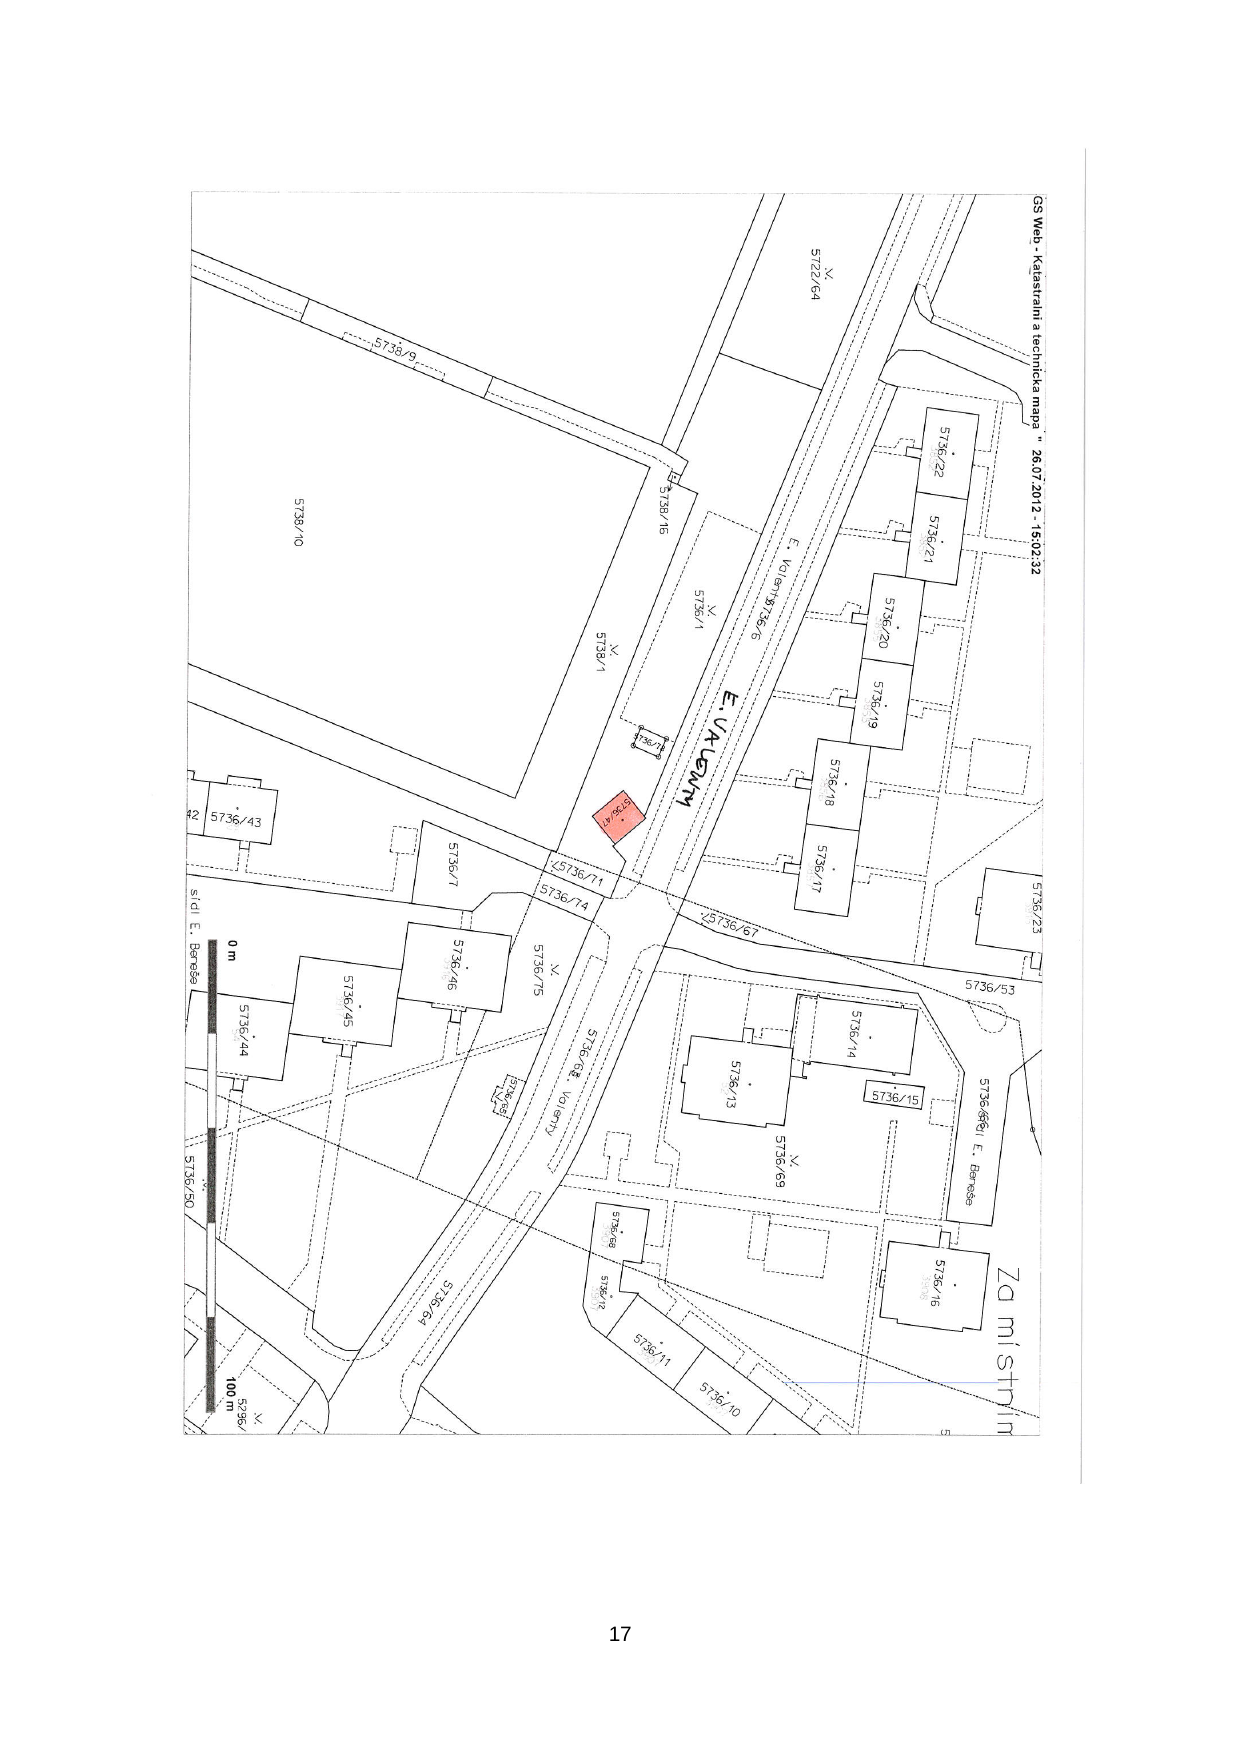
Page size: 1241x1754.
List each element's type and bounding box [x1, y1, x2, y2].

picture [147, 147, 1092, 1484]
